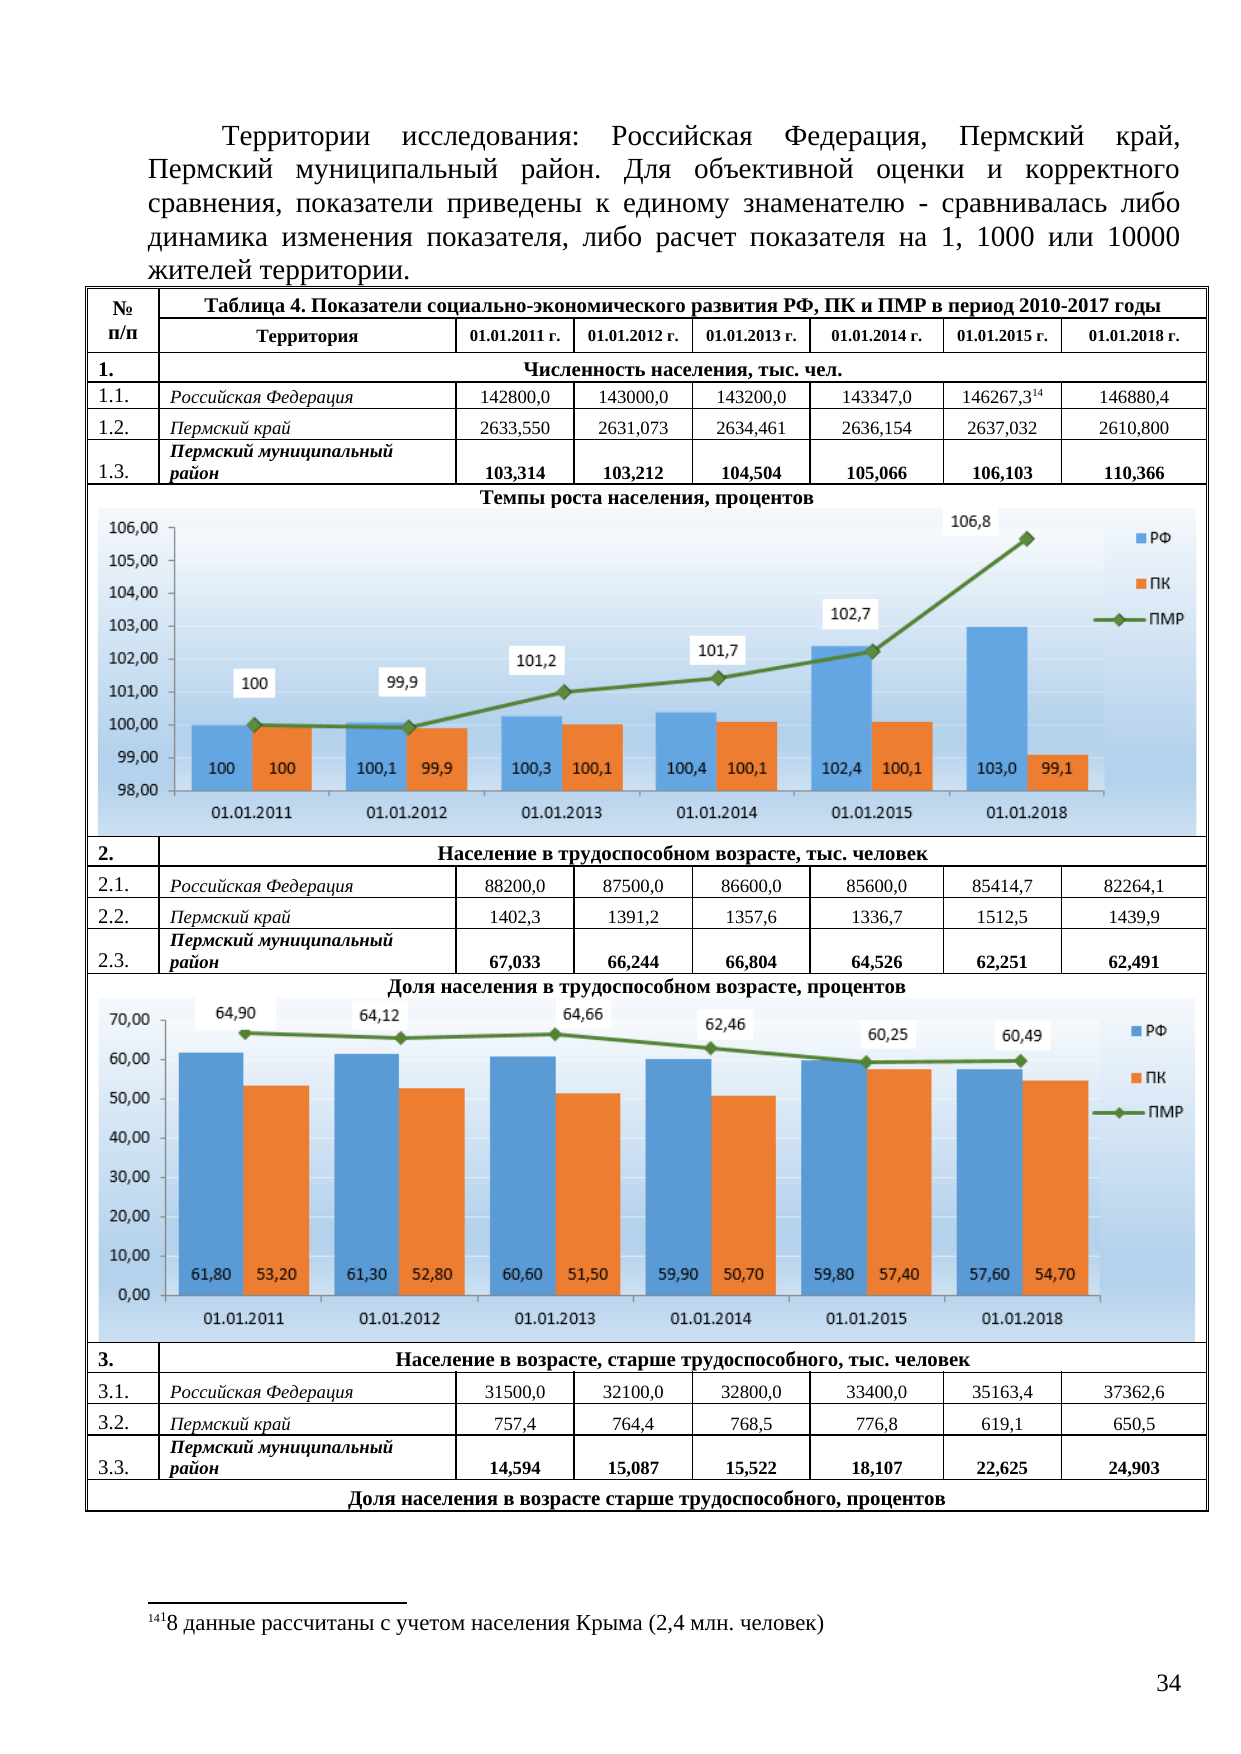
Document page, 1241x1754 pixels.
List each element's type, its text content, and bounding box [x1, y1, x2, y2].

table_cell 104,504 [693, 440, 809, 483]
table_cell 37362,6 [1062, 1373, 1206, 1403]
table_cell 15,522 [693, 1436, 809, 1479]
table_cell 776,8 [811, 1404, 943, 1434]
table_cell 62,251 [944, 929, 1061, 972]
table_cell 757,4 [457, 1404, 573, 1434]
table_cell 146267,3 [944, 383, 1061, 407]
table_cell 67,033 [457, 929, 573, 972]
table_cell Пермский муниципальный район [160, 440, 455, 483]
table_cell 1391,2 [575, 898, 692, 928]
table_cell Население в возрасте, старше трудоспособного, тыс. человек [160, 1343, 1206, 1371]
table_cell Население в трудоспособном возрасте, тыс. человек [160, 837, 1206, 865]
table_cell Пермский муниципальный район [160, 929, 455, 972]
table_cell 31500,0 [457, 1373, 573, 1403]
table_cell 66,804 [693, 929, 809, 972]
table_cell Темпы роста населения, процентов [88, 485, 1206, 836]
table_cell 2.3. [88, 929, 158, 972]
table_cell 62,491 [1062, 929, 1206, 972]
table_header Таблица 4. Показатели социально-экономического развития РФ, ПК и ПМР в период 2010-2017 годы [160, 289, 1206, 317]
table_cell 2.2. [88, 898, 158, 928]
table_cell 32100,0 [575, 1373, 692, 1403]
table_cell 15,087 [575, 1436, 692, 1479]
table_cell Доля населения в возрасте старше трудоспособного, процентов [88, 1480, 1206, 1510]
table_cell 105,066 [811, 440, 943, 483]
table_cell 2. [88, 837, 158, 865]
table_cell 2637,032 [944, 409, 1061, 439]
table_cell 88200,0 [457, 867, 573, 896]
table_cell 768,5 [693, 1404, 809, 1434]
table_cell 87500,0 [575, 867, 692, 896]
table_cell Российская Федерация [160, 383, 455, 407]
table_cell 3.3. [88, 1436, 158, 1479]
table_cell 32800,0 [693, 1373, 809, 1403]
table_cell Пермский край [160, 898, 455, 928]
text Территории исследования: Российская Федерация, Пермский край, Пермский муниципальный район. Для объективной оценки и корректного сравнения, показатели приведены к единому знаменателю - сравнивалась либо динамика изменения показателя, либо расчет показателя на 1, 1000 или 10000 жителей территории. [148, 118, 1181, 286]
table_cell 1.3. [88, 440, 158, 483]
table_cell 142800,0 [457, 383, 573, 407]
table_cell 106,103 [944, 440, 1061, 483]
table_cell 33400,0 [811, 1373, 943, 1403]
table_cell Численность населения, тыс. чел. [160, 353, 1206, 381]
table_cell 1.2. [88, 409, 158, 439]
table_cell 01.01.2014 г. [811, 319, 943, 352]
table_cell Российская Федерация [160, 1373, 455, 1403]
table_cell Пермский край [160, 1404, 455, 1434]
table_cell 3.2. [88, 1404, 158, 1434]
table_cell Российская Федерация [160, 867, 455, 896]
table_cell 01.01.2011 г. [457, 319, 573, 352]
table_cell 2636,154 [811, 409, 943, 439]
table_cell 22,625 [944, 1436, 1061, 1479]
table_cell 18,107 [811, 1436, 943, 1479]
table_cell 82264,1 [1062, 867, 1206, 896]
table_cell 103,212 [575, 440, 692, 483]
table_cell 66,244 [575, 929, 692, 972]
table_cell 1. [88, 353, 158, 381]
table_cell 1357,6 [693, 898, 809, 928]
table_cell 14,594 [457, 1436, 573, 1479]
picture [97, 508, 1197, 836]
table_cell 1402,3 [457, 898, 573, 928]
table_cell 103,314 [457, 440, 573, 483]
table_cell Доля населения в трудоспособном возрасте, процентов [88, 974, 1206, 1342]
table_cell 3. [88, 1343, 158, 1371]
table_cell 35163,4 [944, 1373, 1061, 1403]
table_cell 3.1. [88, 1373, 158, 1403]
table_cell 650,5 [1062, 1404, 1206, 1434]
table_cell 01.01.2013 г. [693, 319, 809, 352]
table_cell 85600,0 [811, 867, 943, 896]
table_cell 1336,7 [811, 898, 943, 928]
table_cell 110,366 [1062, 440, 1206, 483]
table_cell 2610,800 [1062, 409, 1206, 439]
table_cell 2631,073 [575, 409, 692, 439]
table_cell 1512,5 [944, 898, 1061, 928]
table_cell 1439,9 [1062, 898, 1206, 928]
table_cell 24,903 [1062, 1436, 1206, 1479]
table_cell 619,1 [944, 1404, 1061, 1434]
table_cell 2633,550 [457, 409, 573, 439]
table_cell 86600,0 [693, 867, 809, 896]
table_cell Пермский край [160, 409, 455, 439]
table_cell 85414,7 [944, 867, 1061, 896]
table_cell Пермский муниципальный район [160, 1436, 455, 1479]
table_cell 01.01.2015 г. [944, 319, 1061, 352]
table_cell Территория [160, 319, 455, 352]
picture [98, 998, 1196, 1342]
table_cell 2.1. [88, 867, 158, 896]
table_cell 764,4 [575, 1404, 692, 1434]
table_cell 01.01.2012 г. [575, 319, 692, 352]
table_cell 146880,4 [1062, 383, 1206, 407]
table_cell 01.01.2018 г. [1062, 319, 1206, 352]
table_cell 2634,461 [693, 409, 809, 439]
table_cell 1.1. [88, 383, 158, 407]
table_header № п/п [88, 289, 158, 352]
table_cell 143200,0 [693, 383, 809, 407]
table_cell 143000,0 [575, 383, 692, 407]
table_cell 143347,0 [811, 383, 943, 407]
table_cell 64,526 [811, 929, 943, 972]
